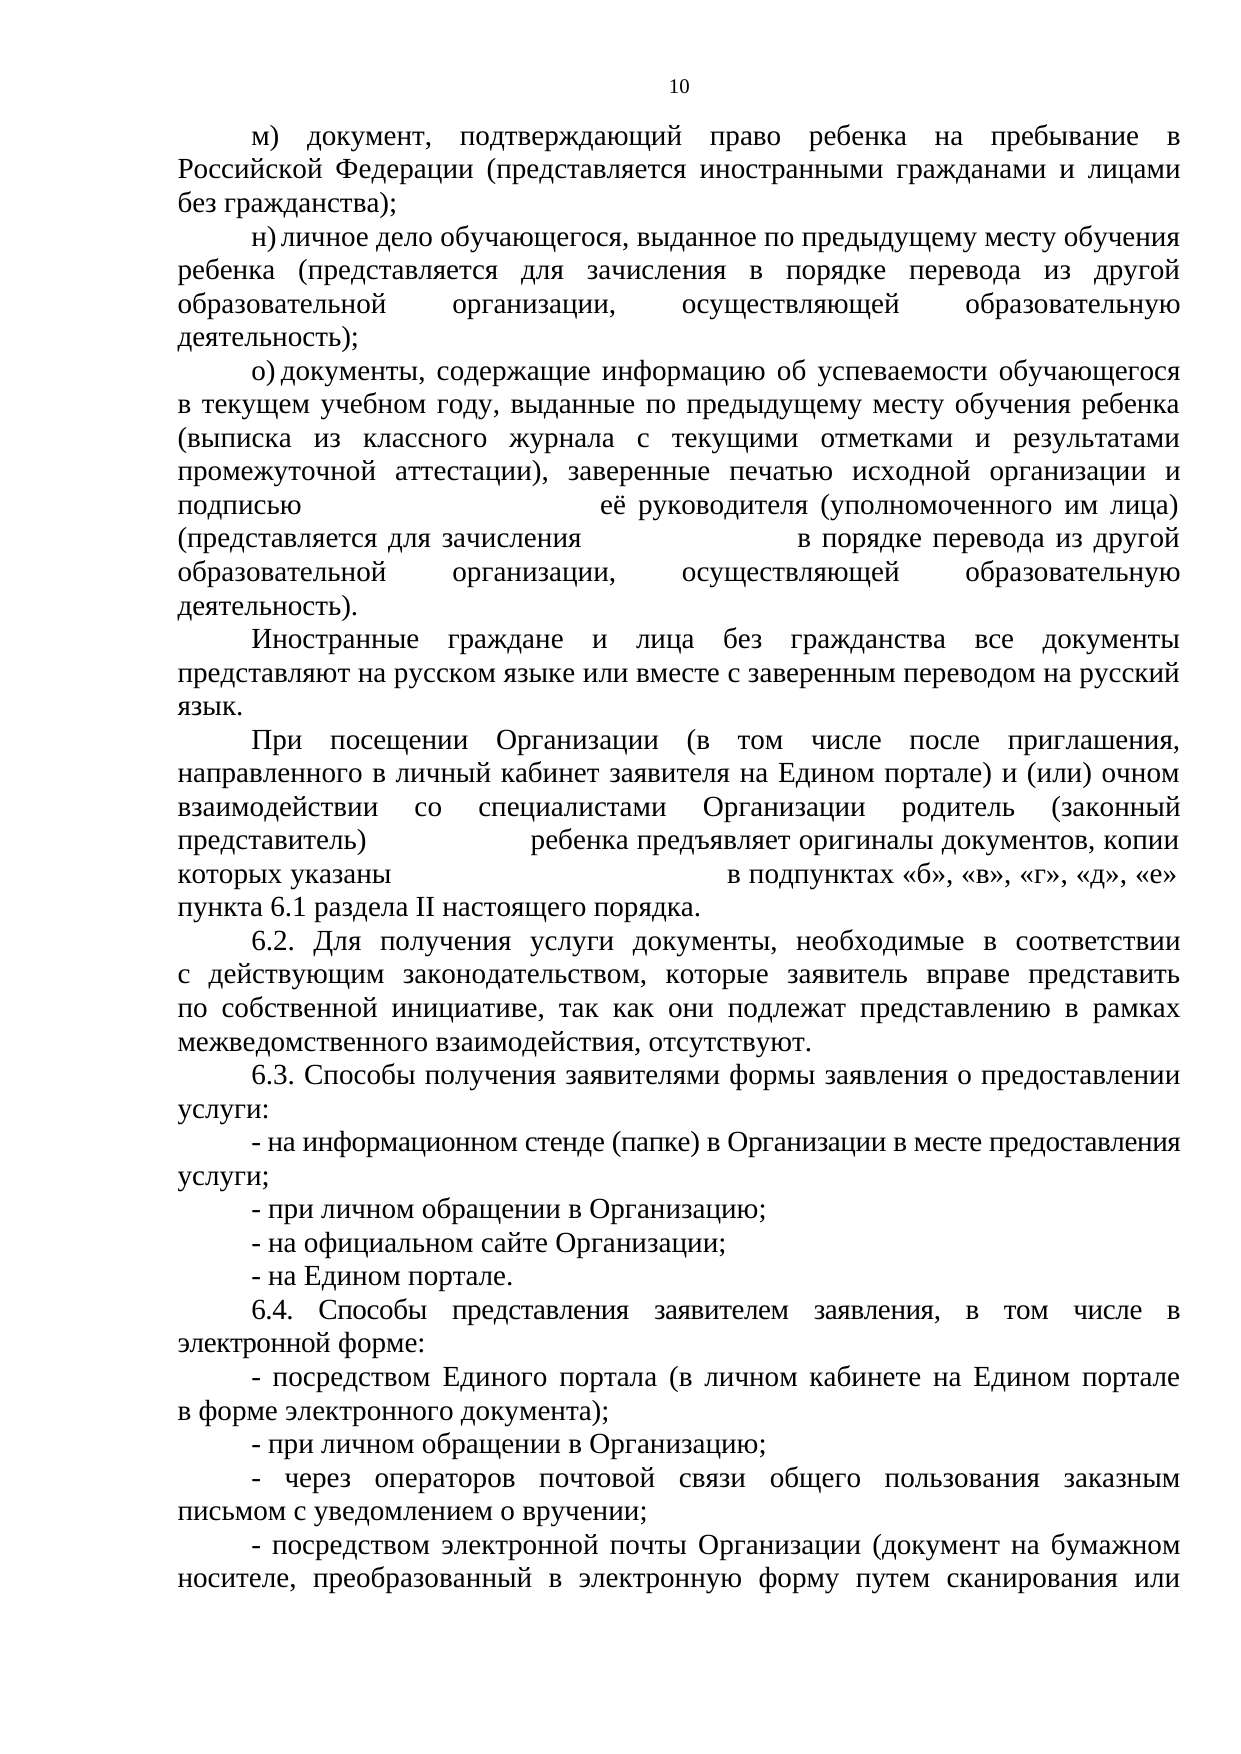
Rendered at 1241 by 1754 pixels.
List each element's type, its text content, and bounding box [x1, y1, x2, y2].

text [177, 1527, 1181, 1594]
text - при личном обращении в Организацию; [177, 1426, 1181, 1460]
text н) личное дело обучающегося, выданное по предыдущему месту обучения ребенка (представляется для зачисления в порядке перевода из другой образовательной организации, осуществляющей образовательную деятельность); [177, 219, 1181, 353]
text 6.4. Способы представления заявителем заявления, в том числе в электронной форме: [177, 1292, 1181, 1359]
text - на официальном сайте Организации; [177, 1225, 1181, 1258]
text - при личном обращении в Организацию; [177, 1191, 1181, 1225]
text При посещении Организации (в том числе после приглашения, направленного в личный кабинет заявителя на Едином портале) и (или) очном взаимодействии со специалистами Организации родитель (законный представитель) ребенка предъявляет оригиналы документов, копии которых указаны в подпунктах «б», «в», «г», «д», «е» пункта 6.1 раздела II настоящего порядка. [177, 722, 1181, 923]
text м) документ, подтверждающий право ребенка на пребывание в Российской Федерации (представляется иностранными гражданами и лицами без гражданства); [177, 118, 1181, 219]
text - через операторов почтовой связи общего пользования заказным письмом с уведомлением о вручении; [177, 1460, 1181, 1527]
text - на информационном стенде (папке) в Организации в месте предоставления услуги; [177, 1124, 1181, 1191]
text о) документы, содержащие информацию об успеваемости обучающегося в текущем учебном году, выданные по предыдущему месту обучения ребенка (выписка из классного журнала с текущими отметками и результатами промежуточной аттестации), заверенные печатью исходной организации и подписью её руководителя (уполномоченного им лица) (представляется для зачисления в порядке перевода из другой образовательной организации, осуществляющей образовательную деятельность). [177, 353, 1181, 621]
text - посредством Единого портала (в личном кабинете на Едином портале в форме электронного документа); [177, 1359, 1181, 1426]
text - на Едином портале. [177, 1258, 1181, 1292]
text Иностранные граждане и лица без гражданства все документы представляют на русском языке или вместе с заверенным переводом на русский язык. [177, 621, 1181, 722]
text 6.3. Способы получения заявителями формы заявления о предоставлении услуги: [177, 1057, 1181, 1124]
text 6.2. Для получения услуги документы, необходимые в соответствии с действующим законодательством, которые заявитель вправе представить по собственной инициативе, так как они подлежат представлению в рамках межведомственного взаимодействия, отсутствуют. [177, 923, 1181, 1057]
